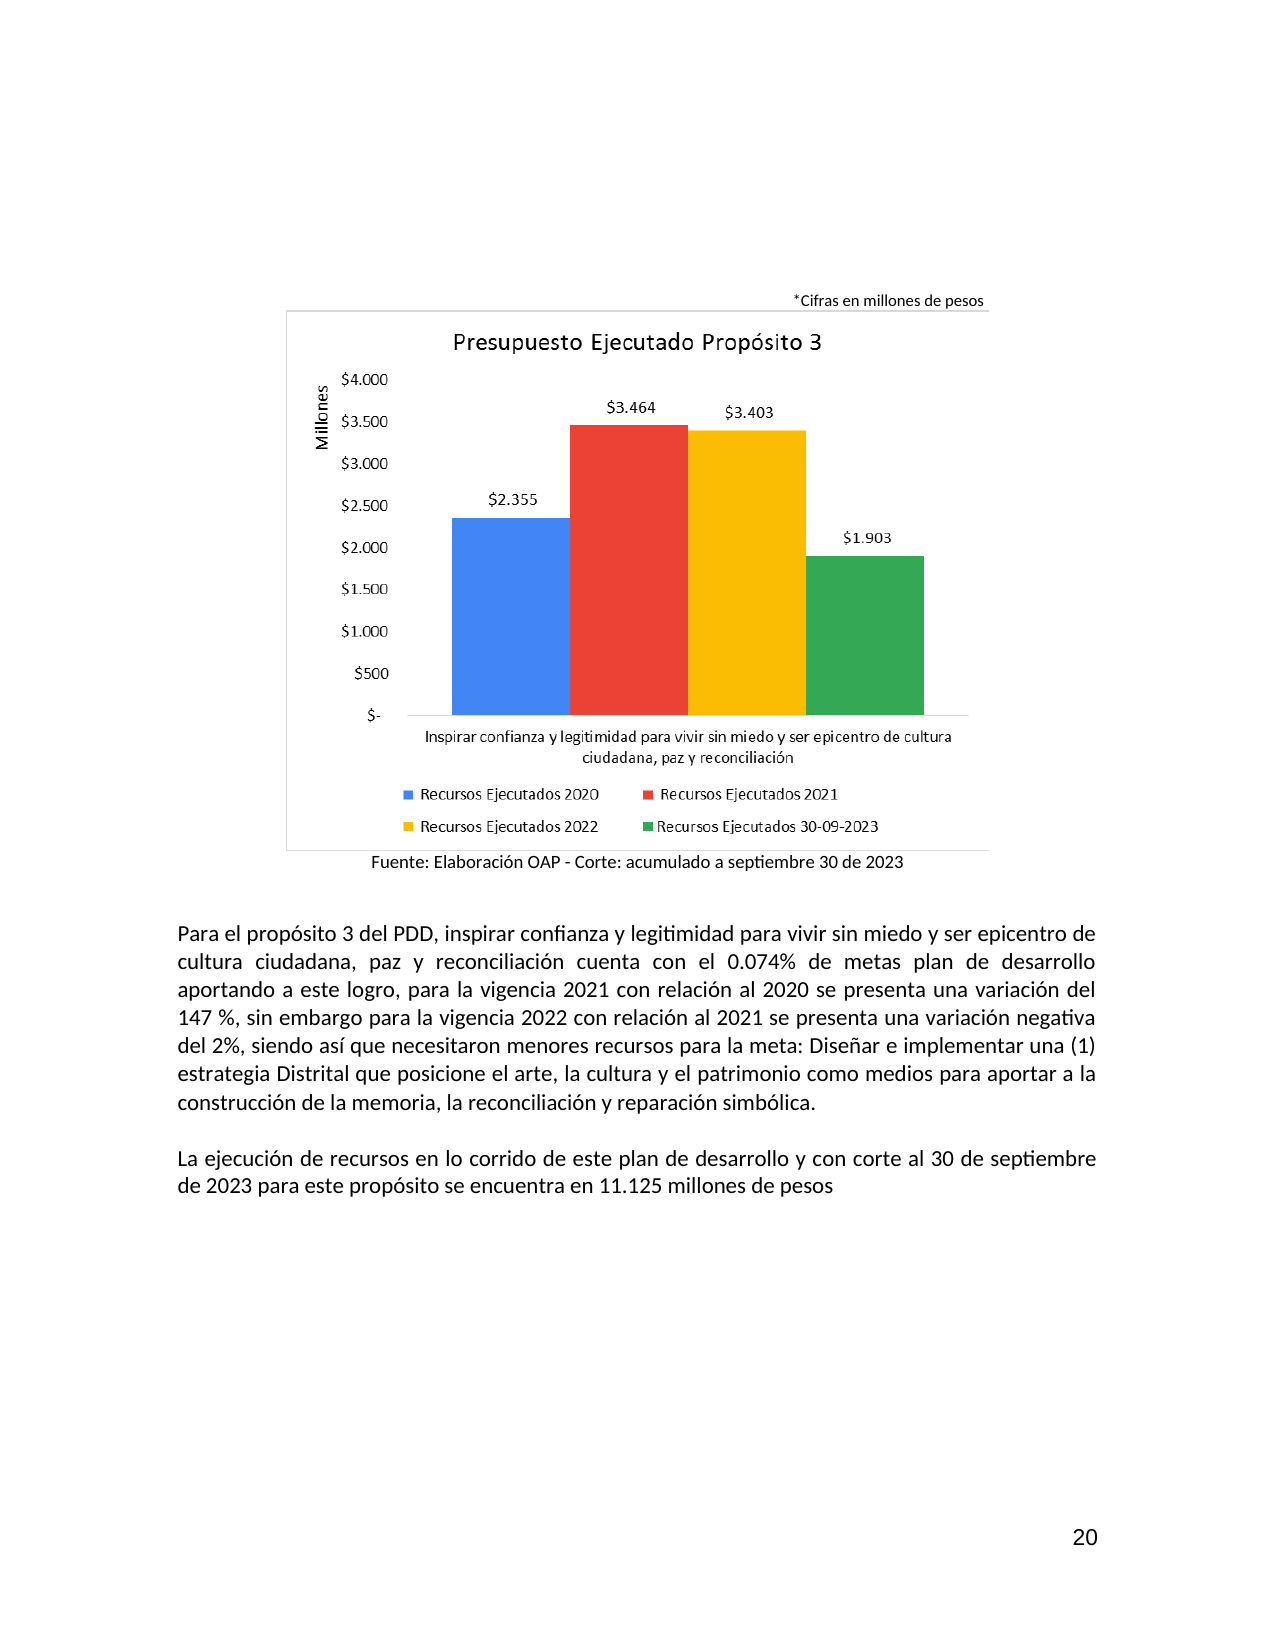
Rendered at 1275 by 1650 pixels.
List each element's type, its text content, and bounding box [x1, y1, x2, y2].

text Para el propósito 3 del PDD, inspirar confianza y legitimidad para vivir sin miedo y ser epicentro de cultura ciudadana, paz y reconciliación cuenta con el 0.074% de metas plan de desarrollo aportando a este logro, para la vigencia 2021 con relación al 2020 se presenta una variación del 147 %, sin embargo para la vigencia 2022 con relación al 2021 se presenta una variación negativa del 2%, siendo así que necesitaron menores recursos para la meta: Diseñar e implementar una (1) estrategia Distrital que posicione el arte, la cultura y el patrimonio como medios para aportar a la construcción de la memoria, la reconciliación y reparación simbólica. [177, 919, 1098, 1116]
text *Cifras en millones de pesos [702, 290, 1098, 310]
text La ejecución de recursos en lo corrido de este plan de desarrollo y con corte al 30 de septiembre de 2023 para este propósito se encuentra en 11.125 millones de pesos [177, 1144, 1098, 1200]
text Fuente: Elaboración OAP - Corte: acumulado a septiembre 30 de 2023 [177, 851, 1098, 874]
picture [286, 310, 989, 851]
